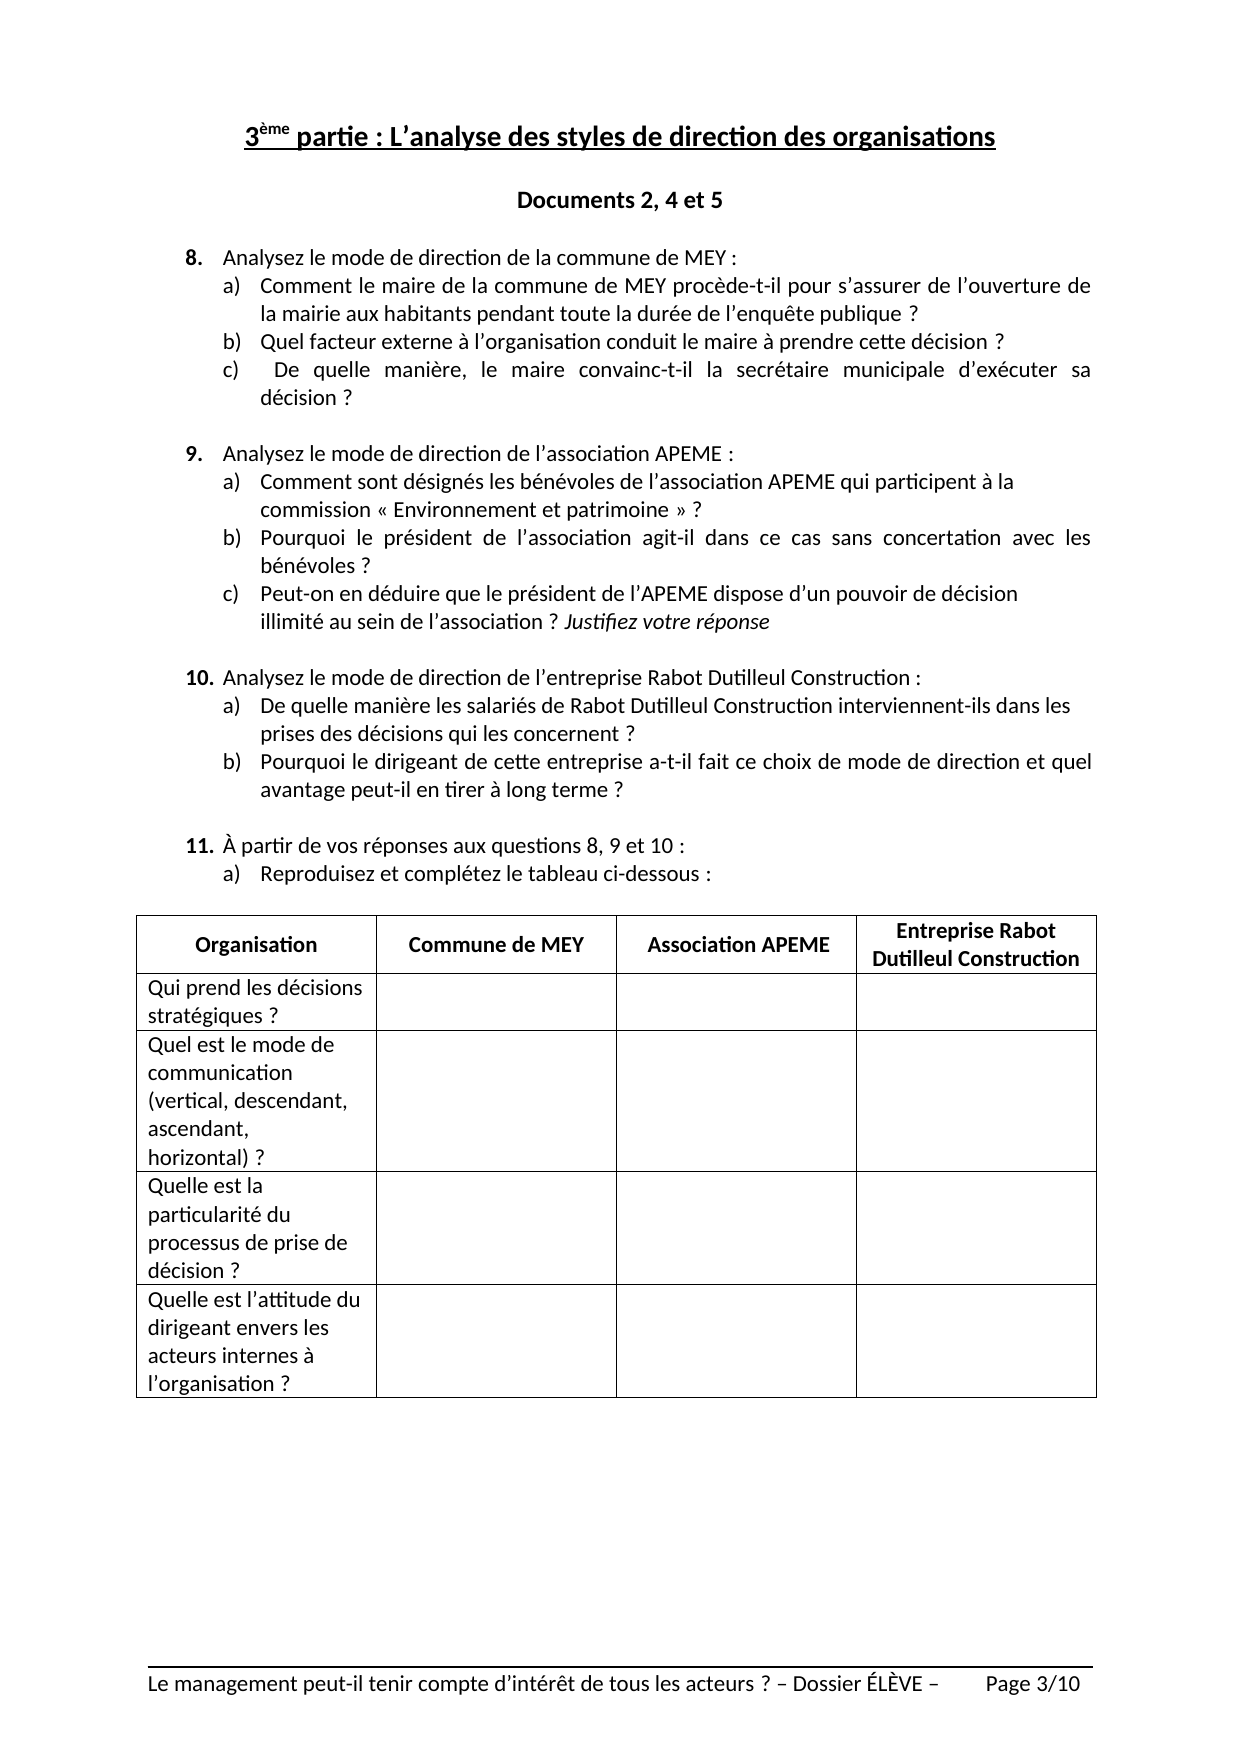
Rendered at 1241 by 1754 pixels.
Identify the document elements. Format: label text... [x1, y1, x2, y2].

table_header Association APEME [617, 916, 856, 972]
table_cell Qui prend les décisions stratégiques ? [137, 974, 376, 1029]
table_cell [377, 1031, 616, 1171]
table_header Organisation [137, 916, 376, 972]
table_cell [857, 1031, 1096, 1171]
list Analysez le mode de direction de la commune de MEY : [185, 243, 1093, 271]
list À partir de vos réponses aux questions 8, 9 et 10 : [185, 831, 1093, 859]
table_cell [857, 974, 1096, 1029]
table_cell Quelle est la particularité du processus de prise de décision ? [137, 1172, 376, 1284]
table_cell [617, 1031, 856, 1171]
table_cell [377, 974, 616, 1029]
table_cell Quel est le mode de communication (vertical, descendant, ascendant, horizontal) ? [137, 1031, 376, 1171]
table_header Commune de MEY [377, 916, 616, 972]
table_cell Quelle est l’attitude du dirigeant envers les acteurs internes à l’organisation ? [137, 1285, 376, 1397]
list Analysez le mode de direction de l’entreprise Rabot Dutilleul Construction : [185, 663, 1093, 691]
text Documents 2, 4 et 5 [148, 184, 1093, 215]
table_cell [377, 1172, 616, 1284]
list De quelle manière les salariés de Rabot Dutilleul Construction interviennent-ils dans les prises des décisions qui les concernent ? [223, 691, 1093, 747]
list De quelle manière, le maire convainc-t-il la secrétaire municipale d’exécuter sa décision ? [223, 355, 1093, 411]
table_header Entreprise Rabot Dutilleul Construction [857, 916, 1096, 972]
list Comment sont désignés les bénévoles de l’association APEME qui participent à la commission « Environnement et patrimoine » ? [223, 467, 1093, 523]
list Pourquoi le dirigeant de cette entreprise a-t-il fait ce choix de mode de direction et quel avantage peut-il en tirer à long terme ? [223, 747, 1093, 803]
list Analysez le mode de direction de l’association APEME : [185, 439, 1093, 467]
table_cell [377, 1285, 616, 1397]
list Comment le maire de la commune de MEY procède-t-il pour s’assurer de l’ouverture de la mairie aux habitants pendant toute la durée de l’enquête publique ? [223, 271, 1093, 327]
text 3ème partie : L’analyse des styles de direction des organisations [148, 118, 1093, 154]
list Peut-on en déduire que le président de l’APEME dispose d’un pouvoir de décision illimité au sein de l’association ? Justifiez votre réponse [223, 579, 1093, 635]
table_cell [617, 1172, 856, 1284]
list Pourquoi le président de l’association agit-il dans ce cas sans concertation avec les bénévoles ? [223, 523, 1093, 579]
table_cell [617, 974, 856, 1029]
table_cell [617, 1285, 856, 1397]
list Quel facteur externe à l’organisation conduit le maire à prendre cette décision ? [223, 327, 1093, 355]
list Reproduisez et complétez le tableau ci-dessous : [223, 859, 1093, 887]
table_cell [857, 1172, 1096, 1284]
table_cell [857, 1285, 1096, 1397]
